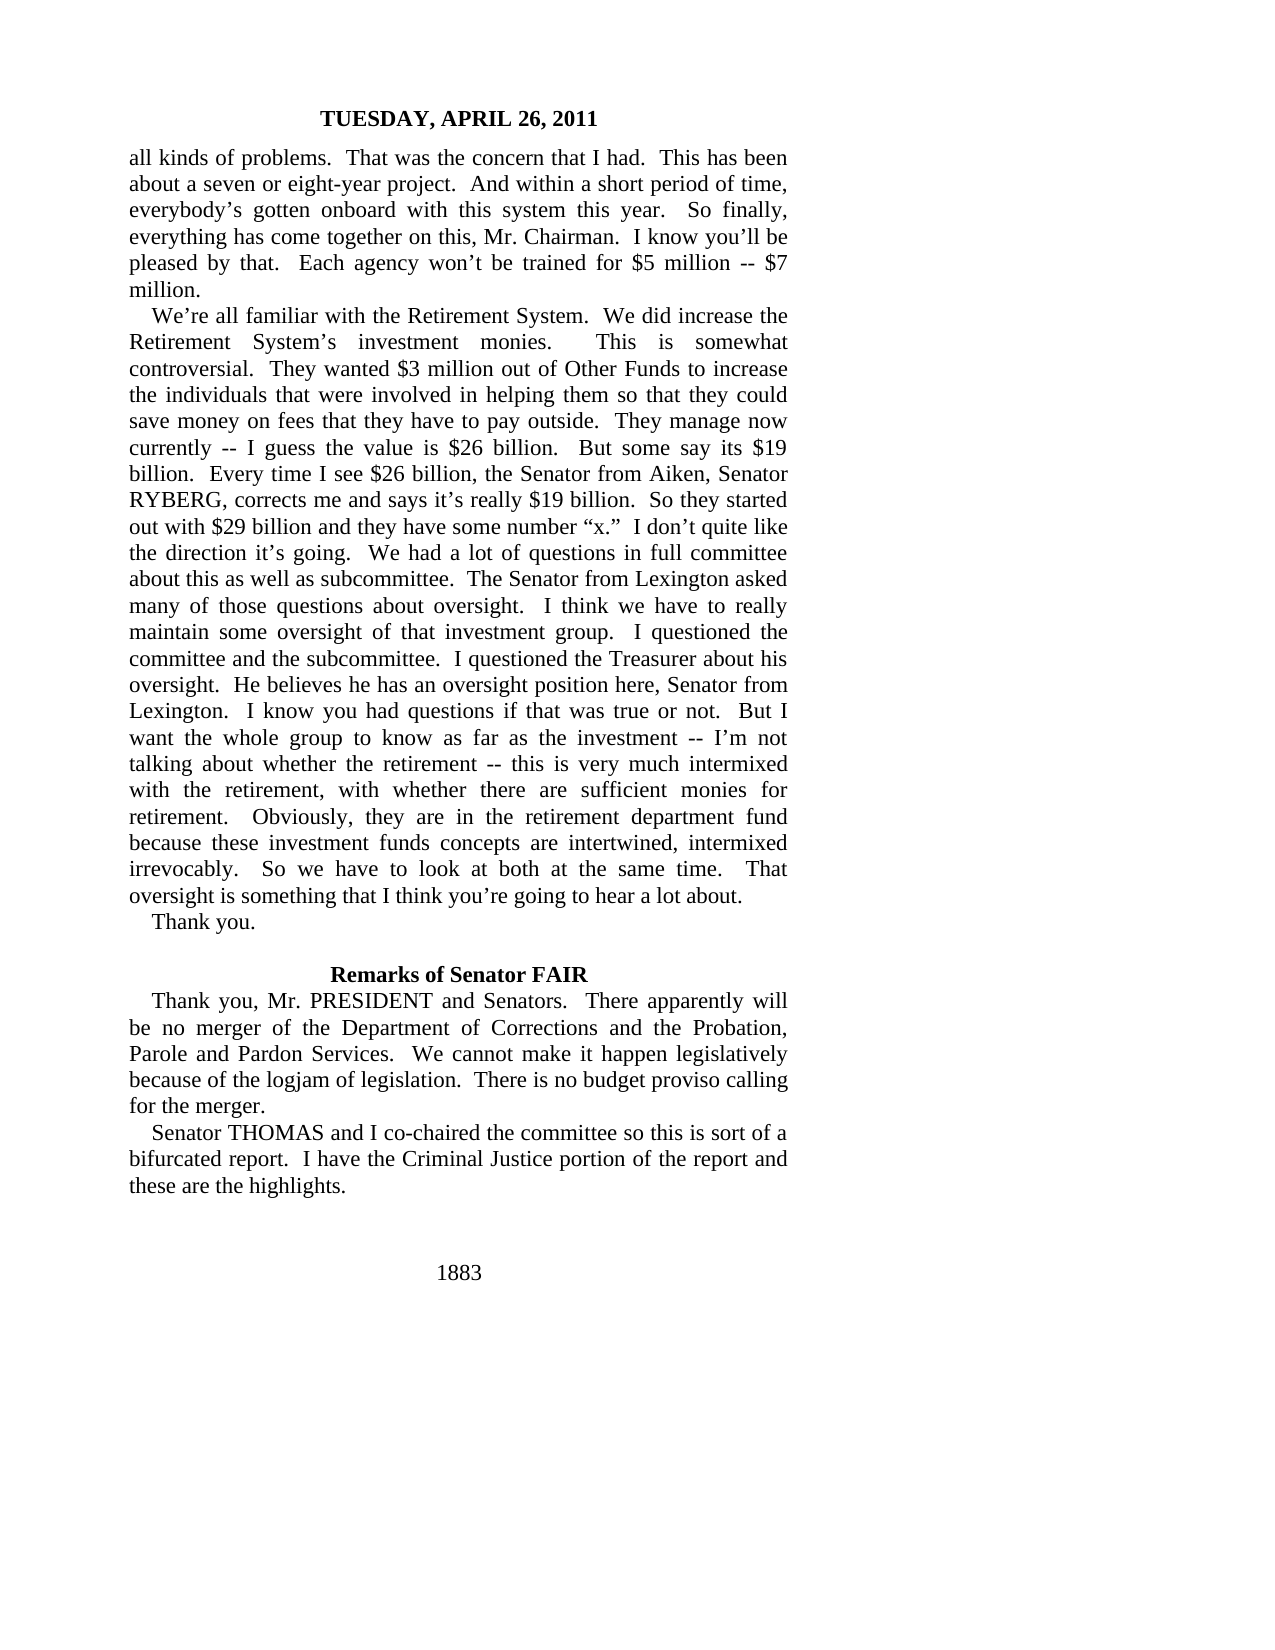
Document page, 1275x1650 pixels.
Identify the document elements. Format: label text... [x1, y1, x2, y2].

text Thank you, Mr. PRESIDENT and Senators. There apparently will be no merger of the Department of Corrections and the Probation, Parole and Pardon Services. We cannot make it happen legislatively because of the logjam of legislation. There is no budget proviso calling for the merger. [129, 987, 789, 1119]
text Remarks of Senator FAIR [129, 961, 789, 987]
text We’re all familiar with the Retirement System. We did increase the Retirement System’s investment monies. This is somewhat controversial. They wanted $3 million out of Other Funds to increase the individuals that were involved in helping them so that they could save money on fees that they have to pay outside. They manage now currently -- I guess the value is $26 billion. But some say its $19 billion. Every time I see $26 billion, the Senator from Aiken, Senator RYBERG, corrects me and says it’s really $19 billion. So they started out with $29 billion and they have some number “x.” I don’t quite like the direction it’s going. We had a lot of questions in full committee about this as well as subcommittee. The Senator from Lexington asked many of those questions about oversight. I think we have to really maintain some oversight of that investment group. I questioned the committee and the subcommittee. I questioned the Treasurer about his oversight. He believes he has an oversight position here, Senator from Lexington. I know you had questions if that was true or not. But I want the whole group to know as far as the investment -- I’m not talking about whether the retirement -- this is very much intermixed with the retirement, with whether there are sufficient monies for retirement. Obviously, they are in the retirement department fund because these investment funds concepts are intertwined, intermixed irrevocably. So we have to look at both at the same time. That oversight is something that I think you’re going to hear a lot about. [129, 302, 789, 908]
text Senator THOMAS and I co-chaired the committee so this is sort of a bifurcated report. I have the Criminal Justice portion of the report and these are the highlights. [129, 1119, 789, 1198]
text Thank you. [129, 908, 789, 934]
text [129, 144, 789, 302]
